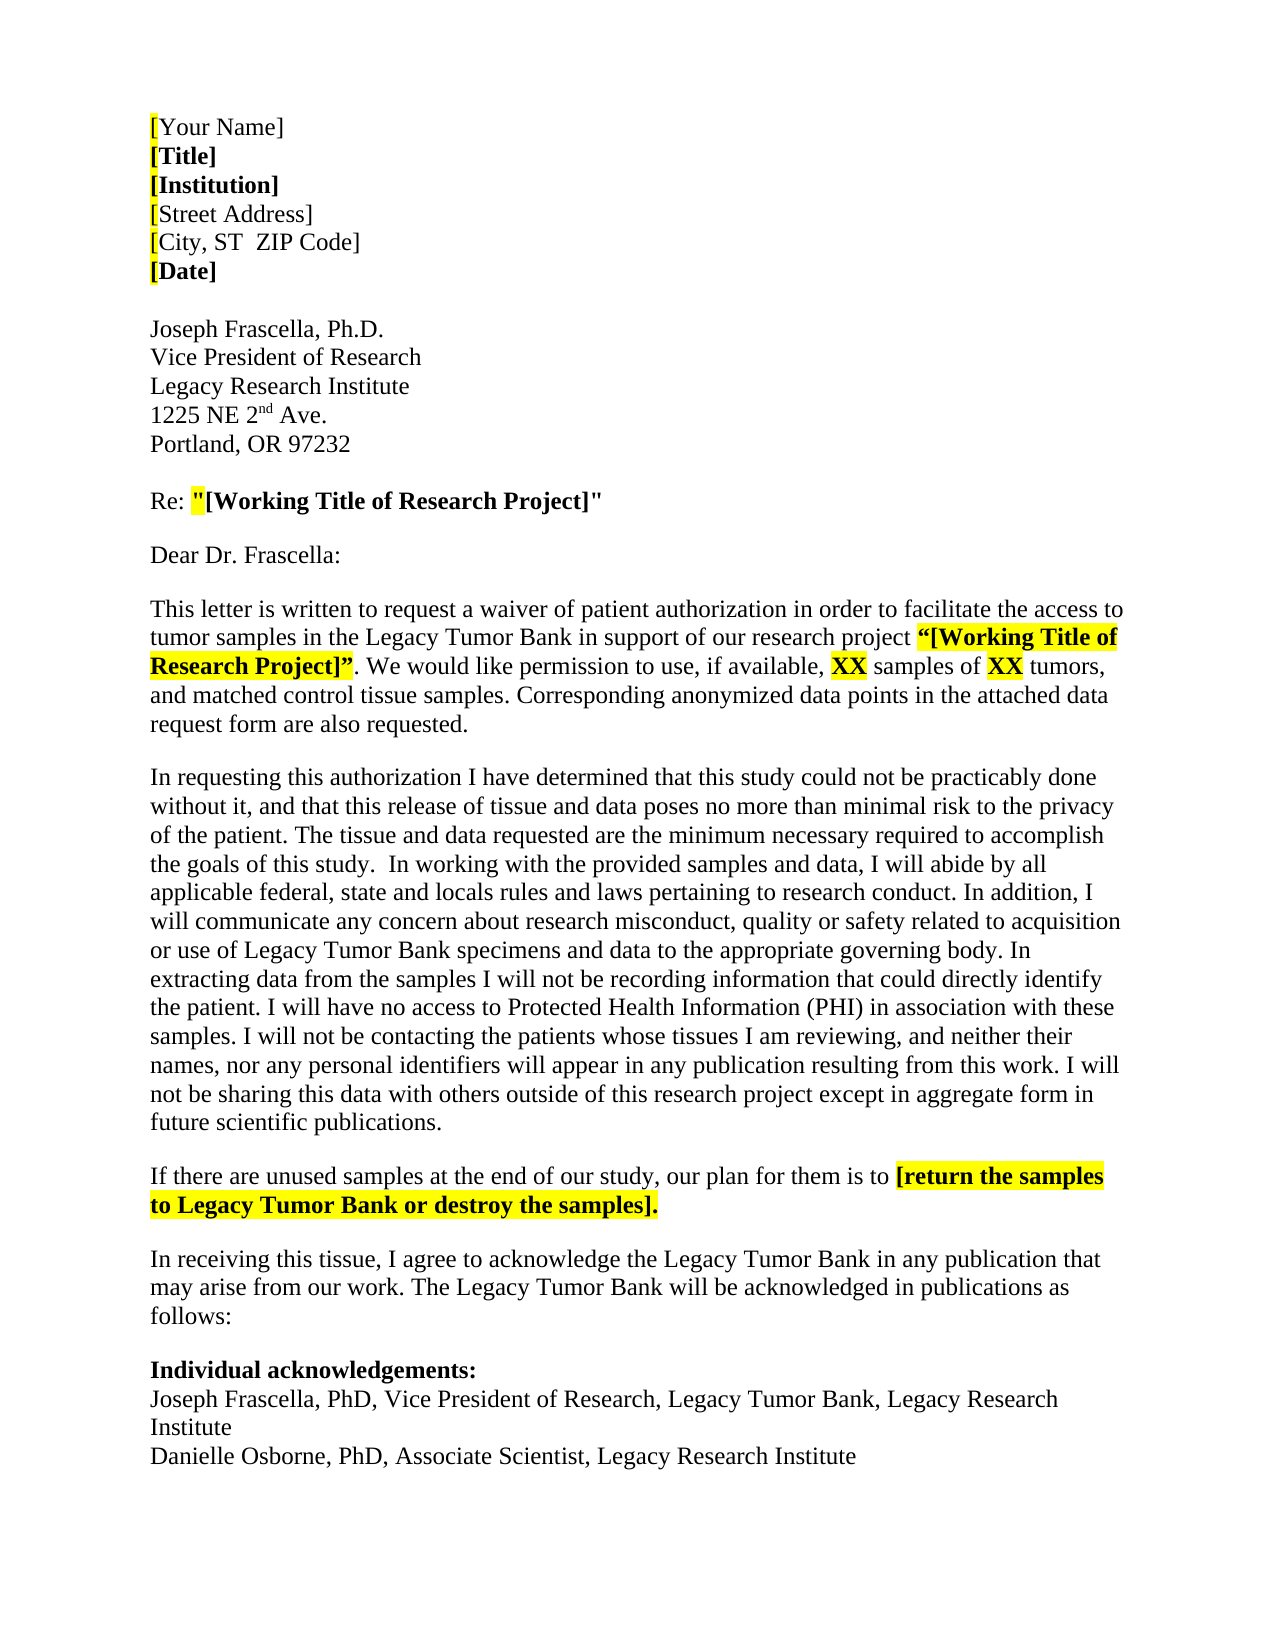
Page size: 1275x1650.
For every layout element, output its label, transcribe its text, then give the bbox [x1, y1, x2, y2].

text In receiving this tissue, I agree to acknowledge the Legacy Tumor Bank in any publication that may arise from our work. The Legacy Tumor Bank will be acknowledged in publications as follows: [150, 1244, 1125, 1330]
text Portland, OR 97232 [150, 429, 1125, 457]
text Danielle Osborne, PhD, Associate Scientist, Legacy Research Institute [150, 1441, 1125, 1470]
text If there are unused samples at the end of our study, our plan for them is to [return the samples to Legacy Tumor Bank or destroy the samples]. [150, 1161, 1125, 1219]
text Joseph Frascella, Ph.D. [150, 314, 1125, 342]
text In requesting this authorization I have determined that this study could not be practicably done without it, and that this release of tissue and data poses no more than minimal risk to the privacy of the patient. The tissue and data requested are the minimum necessary required to accomplish the goals of this study. In working with the provided samples and data, I will abide by all applicable federal, state and locals rules and laws pertaining to research conduct. In addition, I will communicate any concern about research misconduct, quality or safety related to acquisition or use of Legacy Tumor Bank specimens and data to the appropriate governing body. In extracting data from the samples I will not be recording information that could directly identify the patient. I will have no access to Protected Health Information (PHI) in association with these samples. I will not be contacting the patients whose tissues I am reviewing, and neither their names, nor any personal identifiers will appear in any publication resulting from this work. I will not be sharing this data with others outside of this research project except in aggregate form in future scientific publications. [150, 762, 1125, 1136]
text Re: [205, 486, 1125, 515]
text Dear Dr. Frascella: [150, 540, 1125, 569]
text Legacy Research Institute [150, 371, 1125, 400]
text Individual acknowledgements: [150, 1355, 1125, 1384]
text Joseph Frascella, PhD, Vice President of Research, Legacy Tumor Bank, Legacy Research Institute [150, 1384, 1125, 1441]
text This letter is written to request a waiver of patient authorization in order to facilitate the access to tumor samples in the Legacy Tumor Bank in support of our research project “[Working Title of Research Project]”. We would like permission to use, if available, XX samples of XX tumors, and matched control tissue samples. Corresponding anonymized data points in the attached data request form are also requested. [150, 594, 1125, 737]
text 1225 NE 2nd Ave. [150, 400, 1125, 429]
text Vice President of Research [150, 342, 1125, 371]
text Re: [150, 486, 191, 515]
